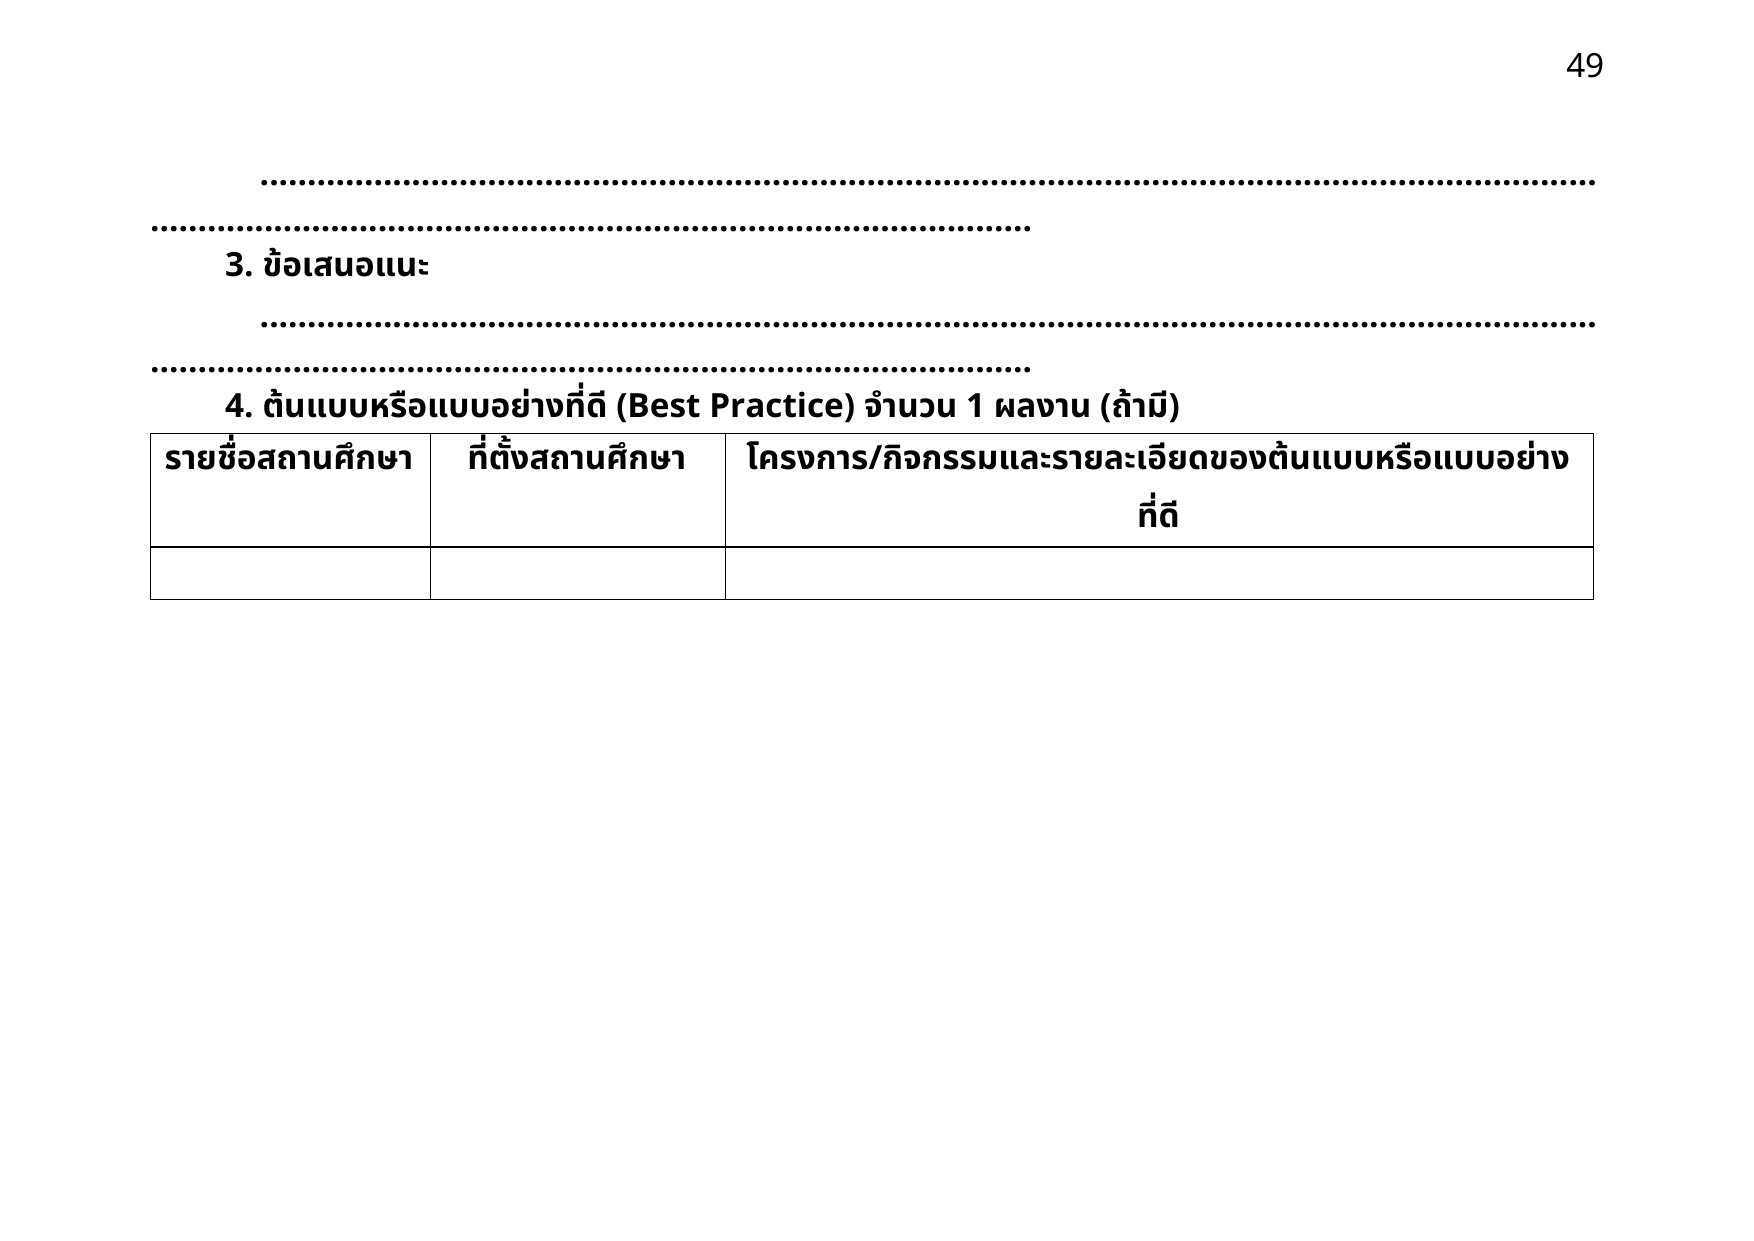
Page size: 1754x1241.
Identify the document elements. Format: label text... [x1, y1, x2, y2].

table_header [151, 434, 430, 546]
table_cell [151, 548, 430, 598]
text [150, 150, 1600, 241]
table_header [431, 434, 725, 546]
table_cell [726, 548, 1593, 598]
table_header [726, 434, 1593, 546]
text 4. ต้นแบบหรือแบบอย่างที่ดี (Best Practice) จำนวน 1 ผลงาน (ถ้ามี) [150, 382, 1600, 433]
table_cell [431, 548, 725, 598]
text 3. ข้อเสนอแนะ [150, 241, 1600, 291]
